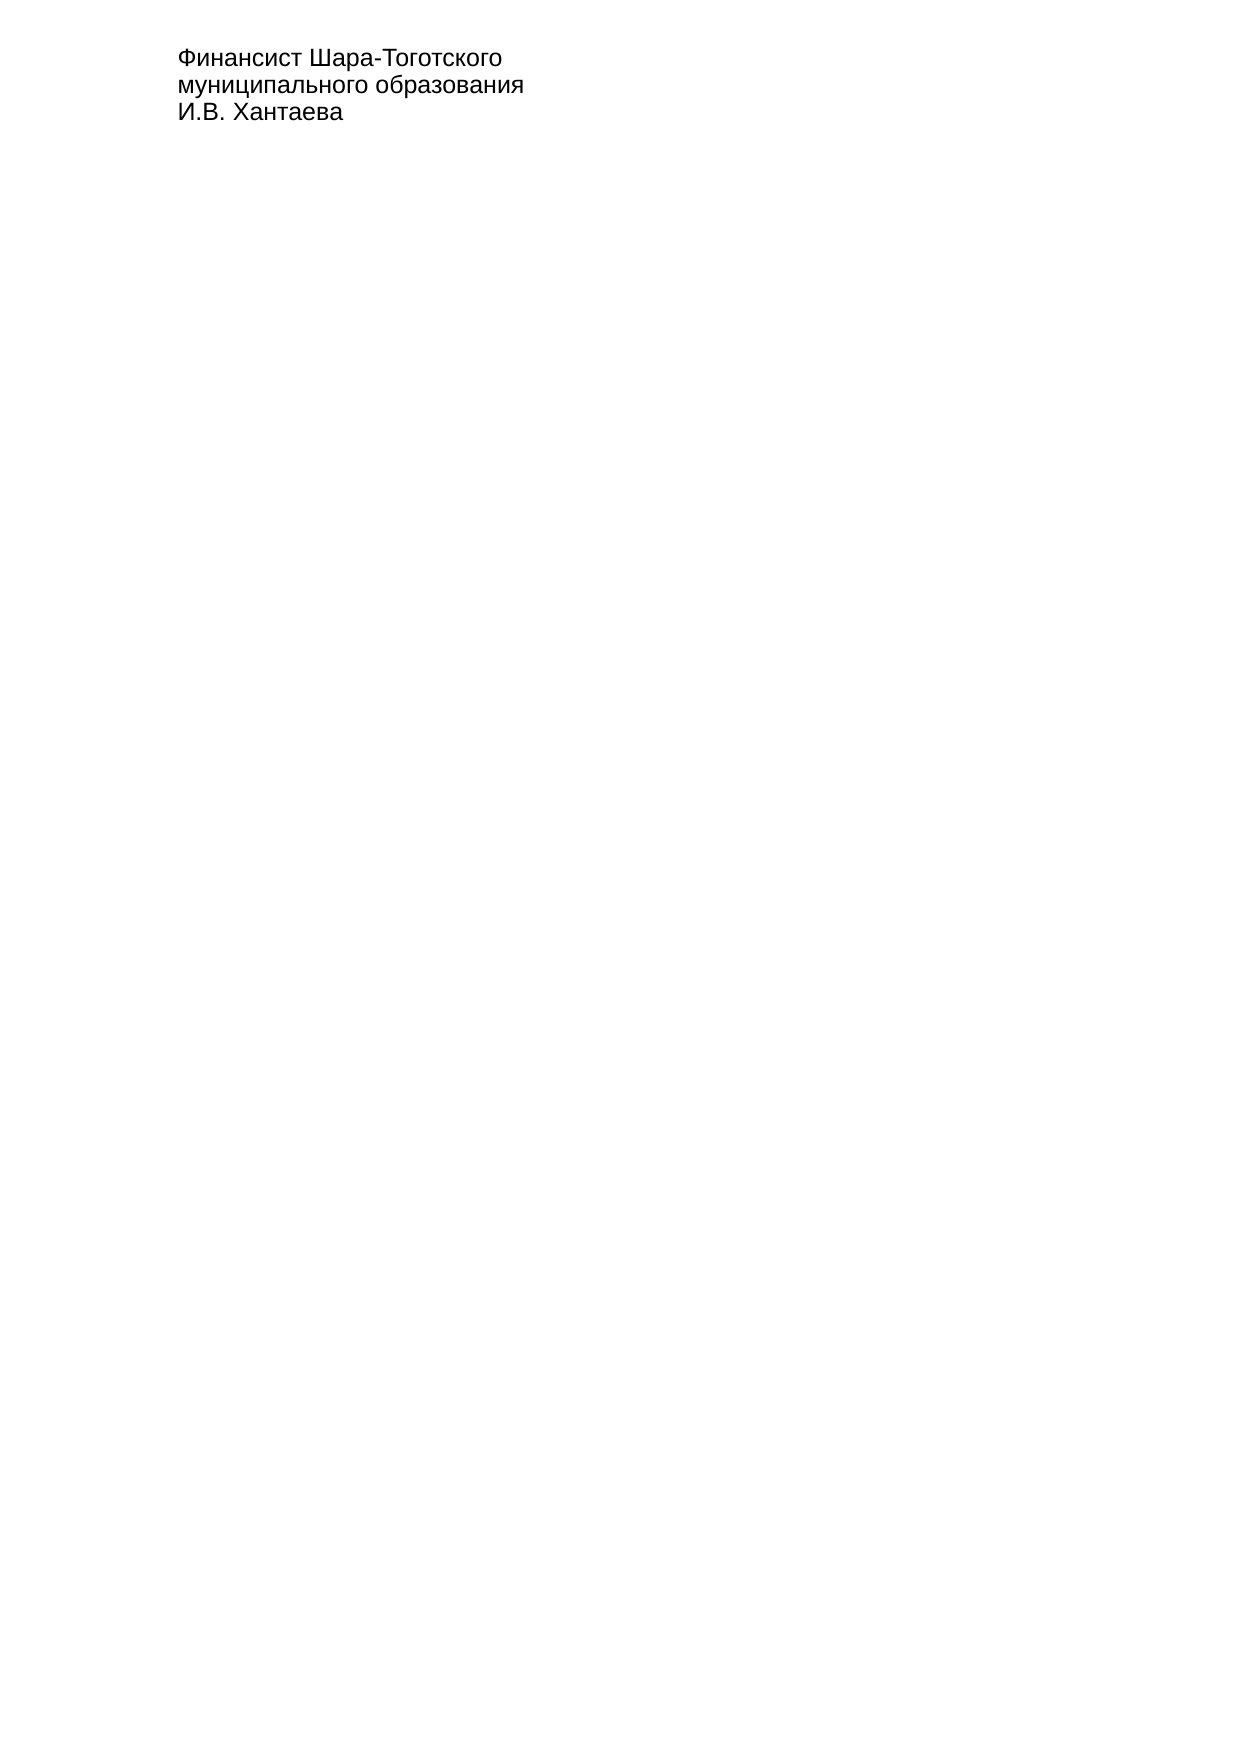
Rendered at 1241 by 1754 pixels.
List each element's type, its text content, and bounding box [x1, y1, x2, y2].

text И.В. Хантаева [177, 99, 1152, 126]
text Финансист Шара-Тоготского [177, 44, 1152, 72]
text муниципального образования [177, 72, 1152, 99]
